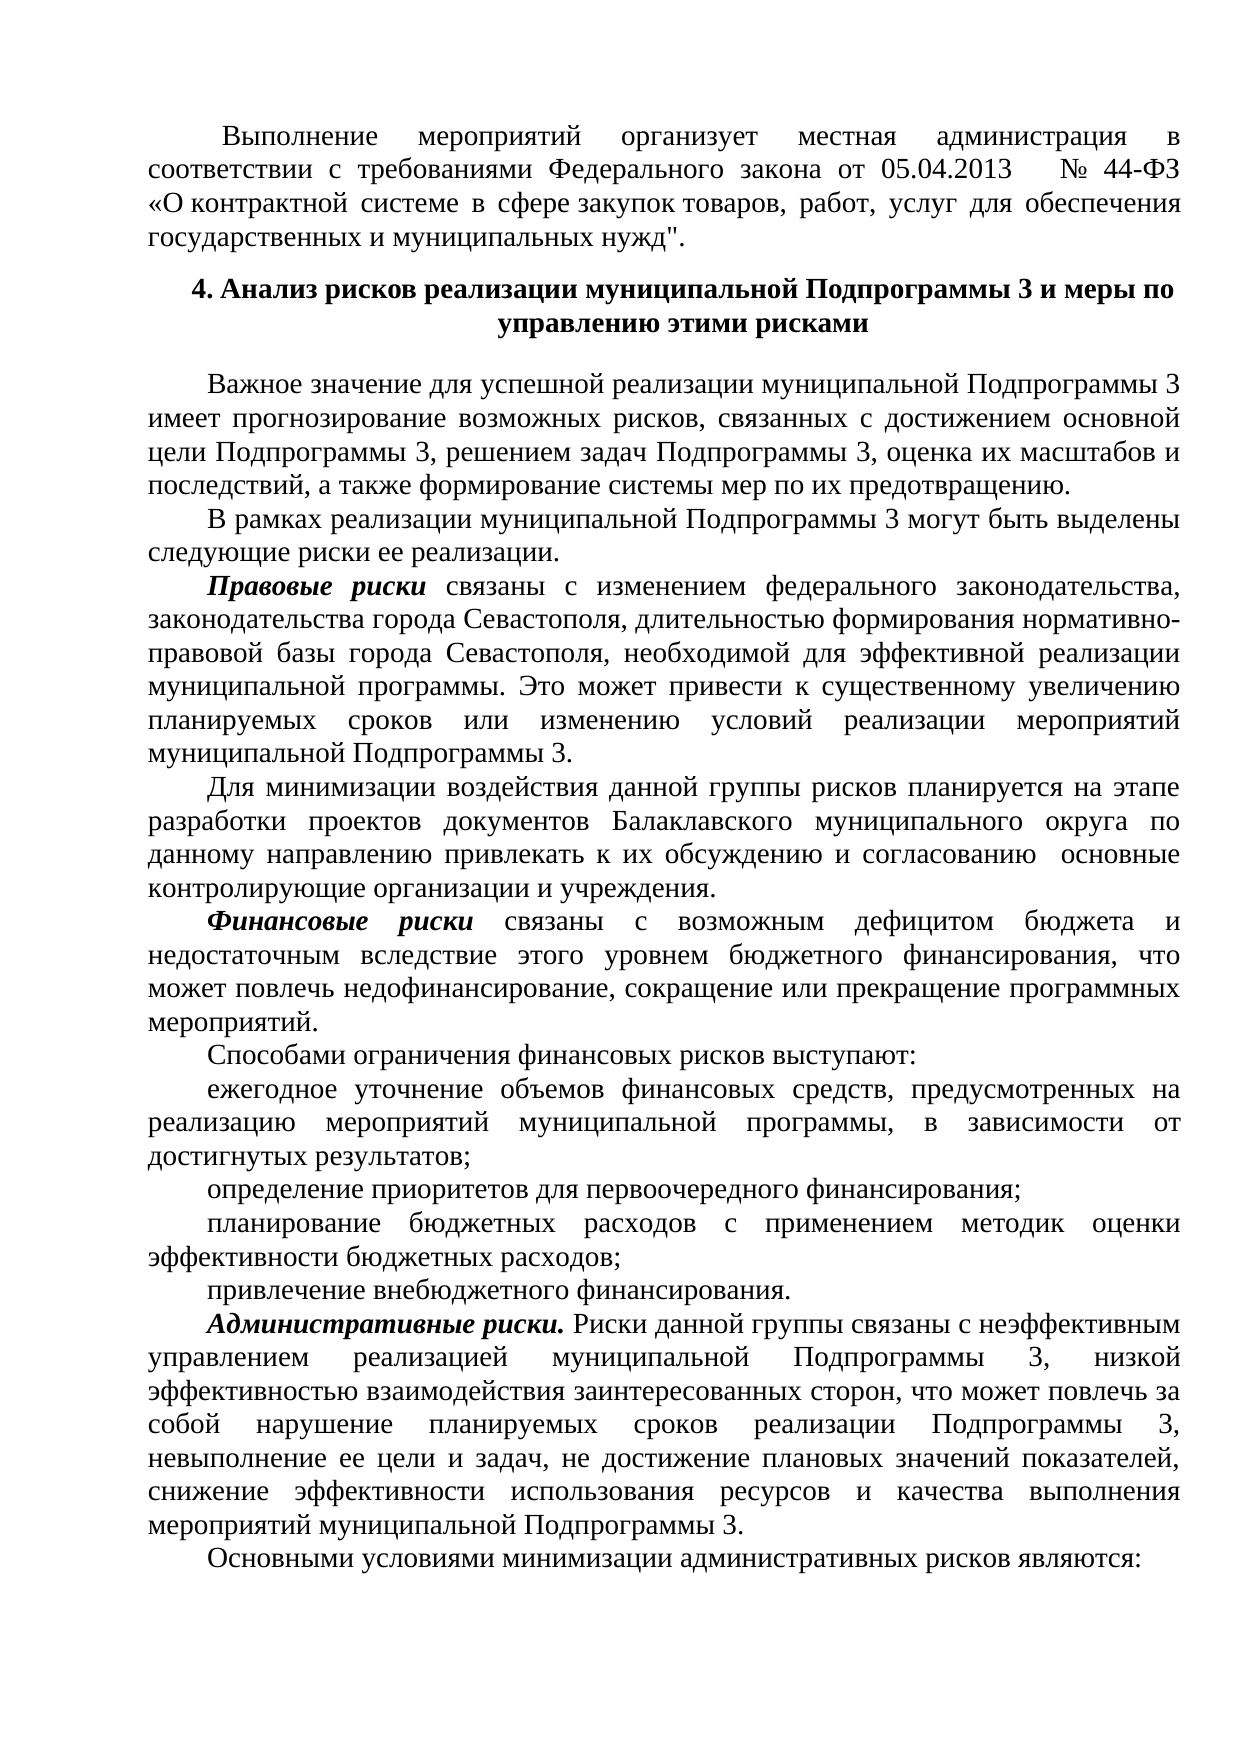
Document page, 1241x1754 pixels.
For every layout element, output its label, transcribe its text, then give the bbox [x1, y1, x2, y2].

text определение приоритетов для первоочередного финансирования; [148, 1172, 1181, 1205]
text Выполнение мероприятий организует местная администрация в соответствии с требованиями Федерального закона от 05.04.2013 № 44-ФЗ «О контрактной системе в сфере закупок товаров, работ, услуг для обеспечения государственных и муниципальных нужд". [148, 118, 1181, 252]
text Финансовые риски связаны с возможным дефицитом бюджета и недостаточным вследствие этого уровнем бюджетного финансирования, что может повлечь недофинансирование, сокращение или прекращение программных мероприятий. [148, 903, 1181, 1037]
text планирование бюджетных расходов с применением методик оценки эффективности бюджетных расходов; [148, 1205, 1181, 1272]
text Важное значение для успешной реализации муниципальной Подпрограммы 3 имеет прогнозирование возможных рисков, связанных с достижением основной цели Подпрограммы 3, решением задач Подпрограммы 3, оценка их масштабов и последствий, а также формирование системы мер по их предотвращению. [148, 367, 1181, 501]
text Способами ограничения финансовых рисков выступают: [148, 1037, 1181, 1071]
text привлечение внебюджетного финансирования. [148, 1272, 1181, 1306]
text Правовые риски связаны с изменением федерального законодательства, законодательства города Севастополя, длительностью формирования нормативно-правовой базы города Севастополя, необходимой для эффективной реализации муниципальной программы. Это может привести к существенному увеличению планируемых сроков или изменению условий реализации мероприятий муниципальной Подпрограммы 3. [148, 568, 1181, 769]
text Административные риски. Риски данной группы связаны с неэффективным управлением реализацией муниципальной Подпрограммы 3, низкой эффективностью взаимодействия заинтересованных сторон, что может повлечь за собой нарушение планируемых сроков реализации Подпрограммы 3, невыполнение ее цели и задач, не достижение плановых значений показателей, снижение эффективности использования ресурсов и качества выполнения мероприятий муниципальной Подпрограммы 3. [148, 1306, 1181, 1541]
text В рамках реализации муниципальной Подпрограммы 3 могут быть выделены следующие риски ее реализации. [148, 501, 1181, 568]
text ежегодное уточнение объемов финансовых средств, предусмотренных на реализацию мероприятий муниципальной программы, в зависимости от достигнутых результатов; [148, 1071, 1181, 1172]
text Для минимизации воздействия данной группы рисков планируется на этапе разработки проектов документов Балаклавского муниципального округа по данному направлению привлекать к их обсуждению и согласованию основные контролирующие организации и учреждения. [148, 769, 1181, 903]
list 4. Анализ рисков реализации муниципальной Подпрограммы 3 и меры по управлению этими рисками [185, 271, 1181, 338]
text Основными условиями минимизации административных рисков являются: [148, 1541, 1181, 1574]
